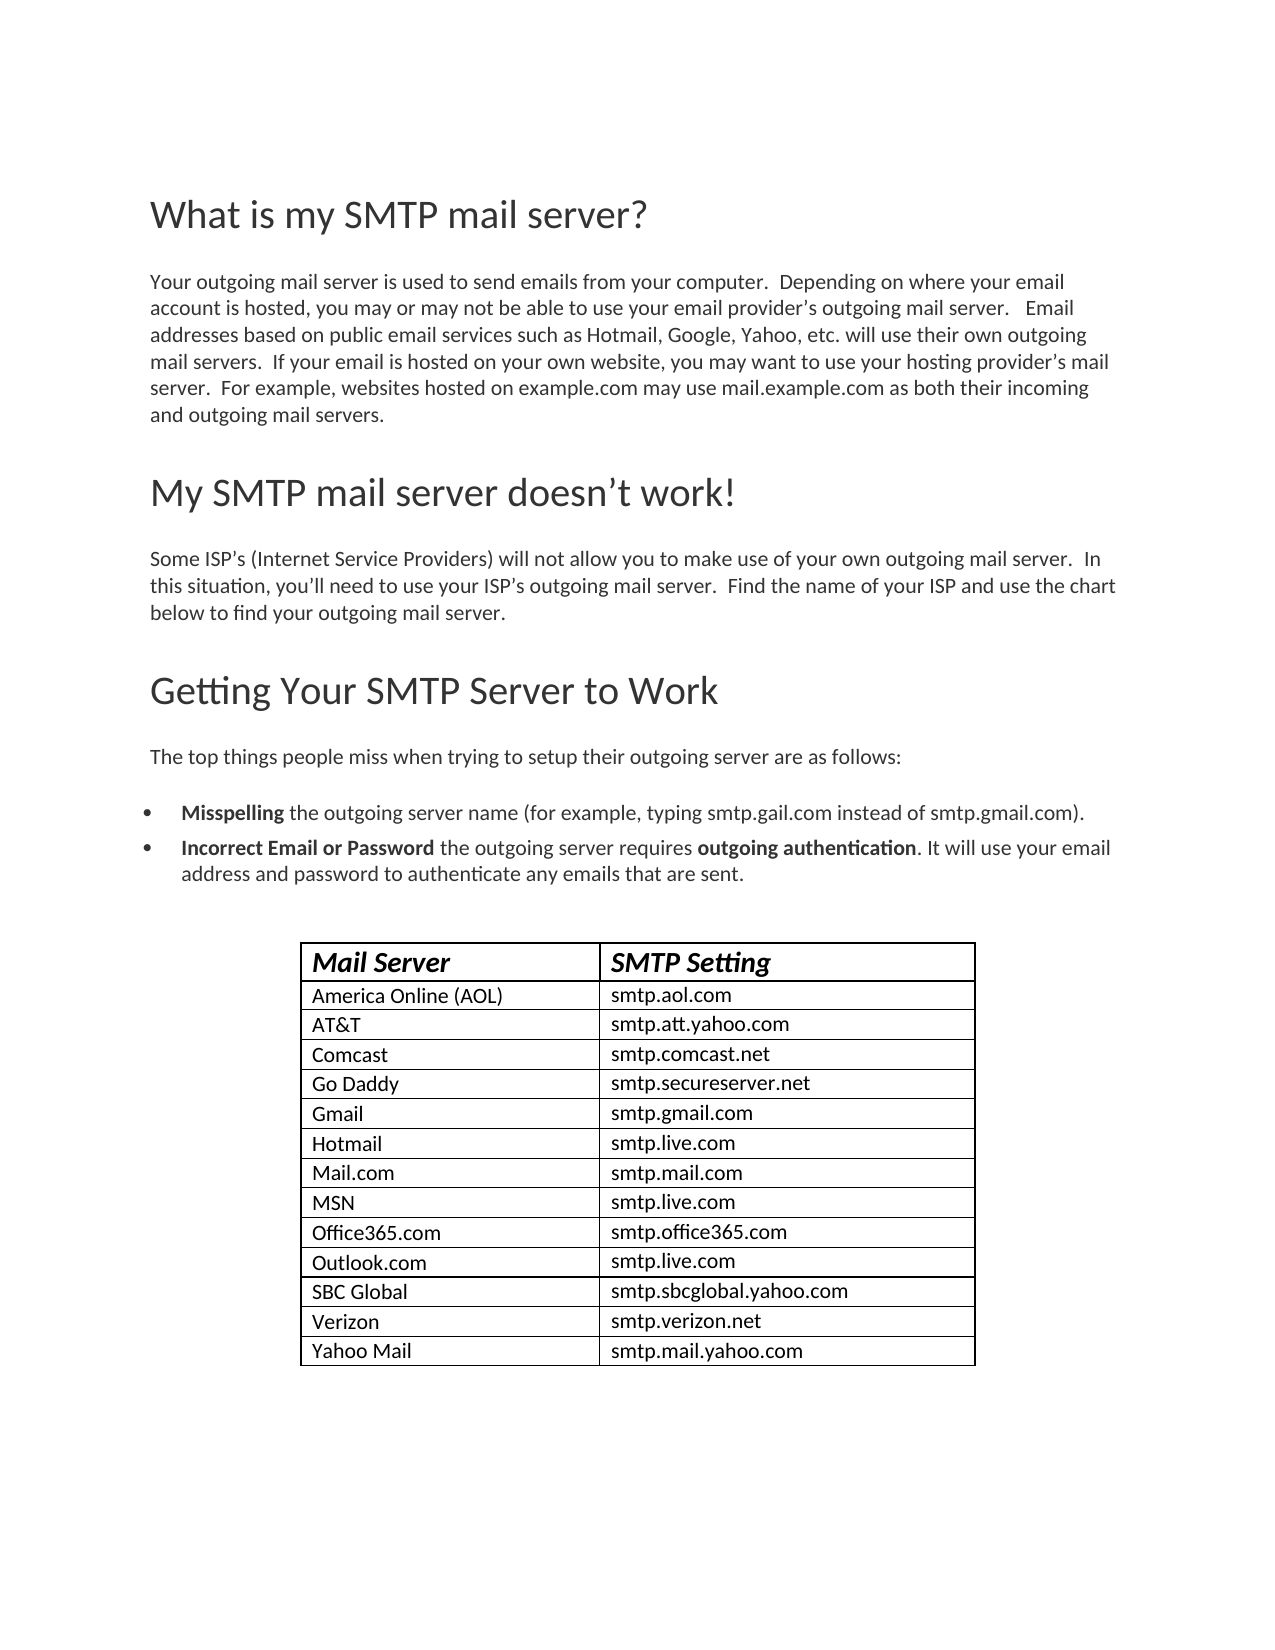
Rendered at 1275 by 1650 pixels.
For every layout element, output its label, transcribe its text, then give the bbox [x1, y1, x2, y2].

text Getting Your SMTP Server to Work [150, 665, 1125, 714]
table_cell smtp.att.yahoo.com [600, 1010, 974, 1039]
table_cell smtp.office365.com [600, 1218, 974, 1247]
table_cell Office365.com [302, 1218, 599, 1247]
text What is my SMTP mail server? [150, 189, 1125, 239]
table_header SMTP Setting [601, 944, 974, 979]
table_cell smtp.secureserver.net [600, 1070, 974, 1098]
table_cell MSN [302, 1188, 599, 1217]
table_cell smtp.sbcglobal.yahoo.com [600, 1278, 974, 1306]
table_cell smtp.aol.com [600, 982, 974, 1009]
table_cell Mail.com [302, 1159, 599, 1187]
table_cell America Online (AOL) [302, 982, 599, 1009]
table_header Mail Server [302, 944, 599, 979]
list Incorrect Email or Password the outgoing server requires outgoing authentication. It will use your email address and password to authenticate any emails that are sent. [144, 834, 1125, 887]
table_cell smtp.mail.yahoo.com [600, 1337, 974, 1365]
table_cell SBC Global [302, 1278, 599, 1306]
table_cell Hotmail [302, 1129, 599, 1158]
table_cell Verizon [302, 1307, 599, 1336]
table_cell smtp.gmail.com [600, 1099, 974, 1128]
text Your outgoing mail server is used to send emails from your computer. Depending on where your email account is hosted, you may or may not be able to use your email provider’s outgoing mail server. Email addresses based on public email services such as Hotmail, Google, Yahoo, etc. will use their own outgoing mail servers. If your email is hosted on your own website, you may want to use your hosting provider’s mail server. For example, websites hosted on example.com may use mail.example.com as both their incoming and outgoing mail servers. [150, 268, 1125, 428]
table_cell Yahoo Mail [302, 1337, 599, 1365]
table_cell smtp.verizon.net [600, 1307, 974, 1336]
table_cell AT&T [302, 1010, 599, 1039]
table_cell Gmail [302, 1099, 599, 1128]
text The top things people miss when trying to setup their outgoing server are as follows: [150, 743, 1125, 770]
table_cell smtp.comcast.net [600, 1040, 974, 1068]
text My SMTP mail server doesn’t work! [150, 467, 1125, 516]
table_cell Comcast [302, 1040, 599, 1068]
table_cell smtp.live.com [600, 1188, 974, 1217]
table_cell Go Daddy [302, 1070, 599, 1098]
table_cell smtp.live.com [600, 1248, 974, 1276]
table_cell Outlook.com [302, 1248, 599, 1276]
text Some ISP’s (Internet Service Providers) will not allow you to make use of your own outgoing mail server. In this situation, you’ll need to use your ISP’s outgoing mail server. Find the name of your ISP and use the chart below to find your outgoing mail server. [150, 546, 1125, 626]
list Misspelling the outgoing server name (for example, typing smtp.gail.com instead of smtp.gmail.com). [144, 799, 1125, 826]
table_cell smtp.live.com [600, 1129, 974, 1158]
table_cell smtp.mail.com [600, 1159, 974, 1187]
